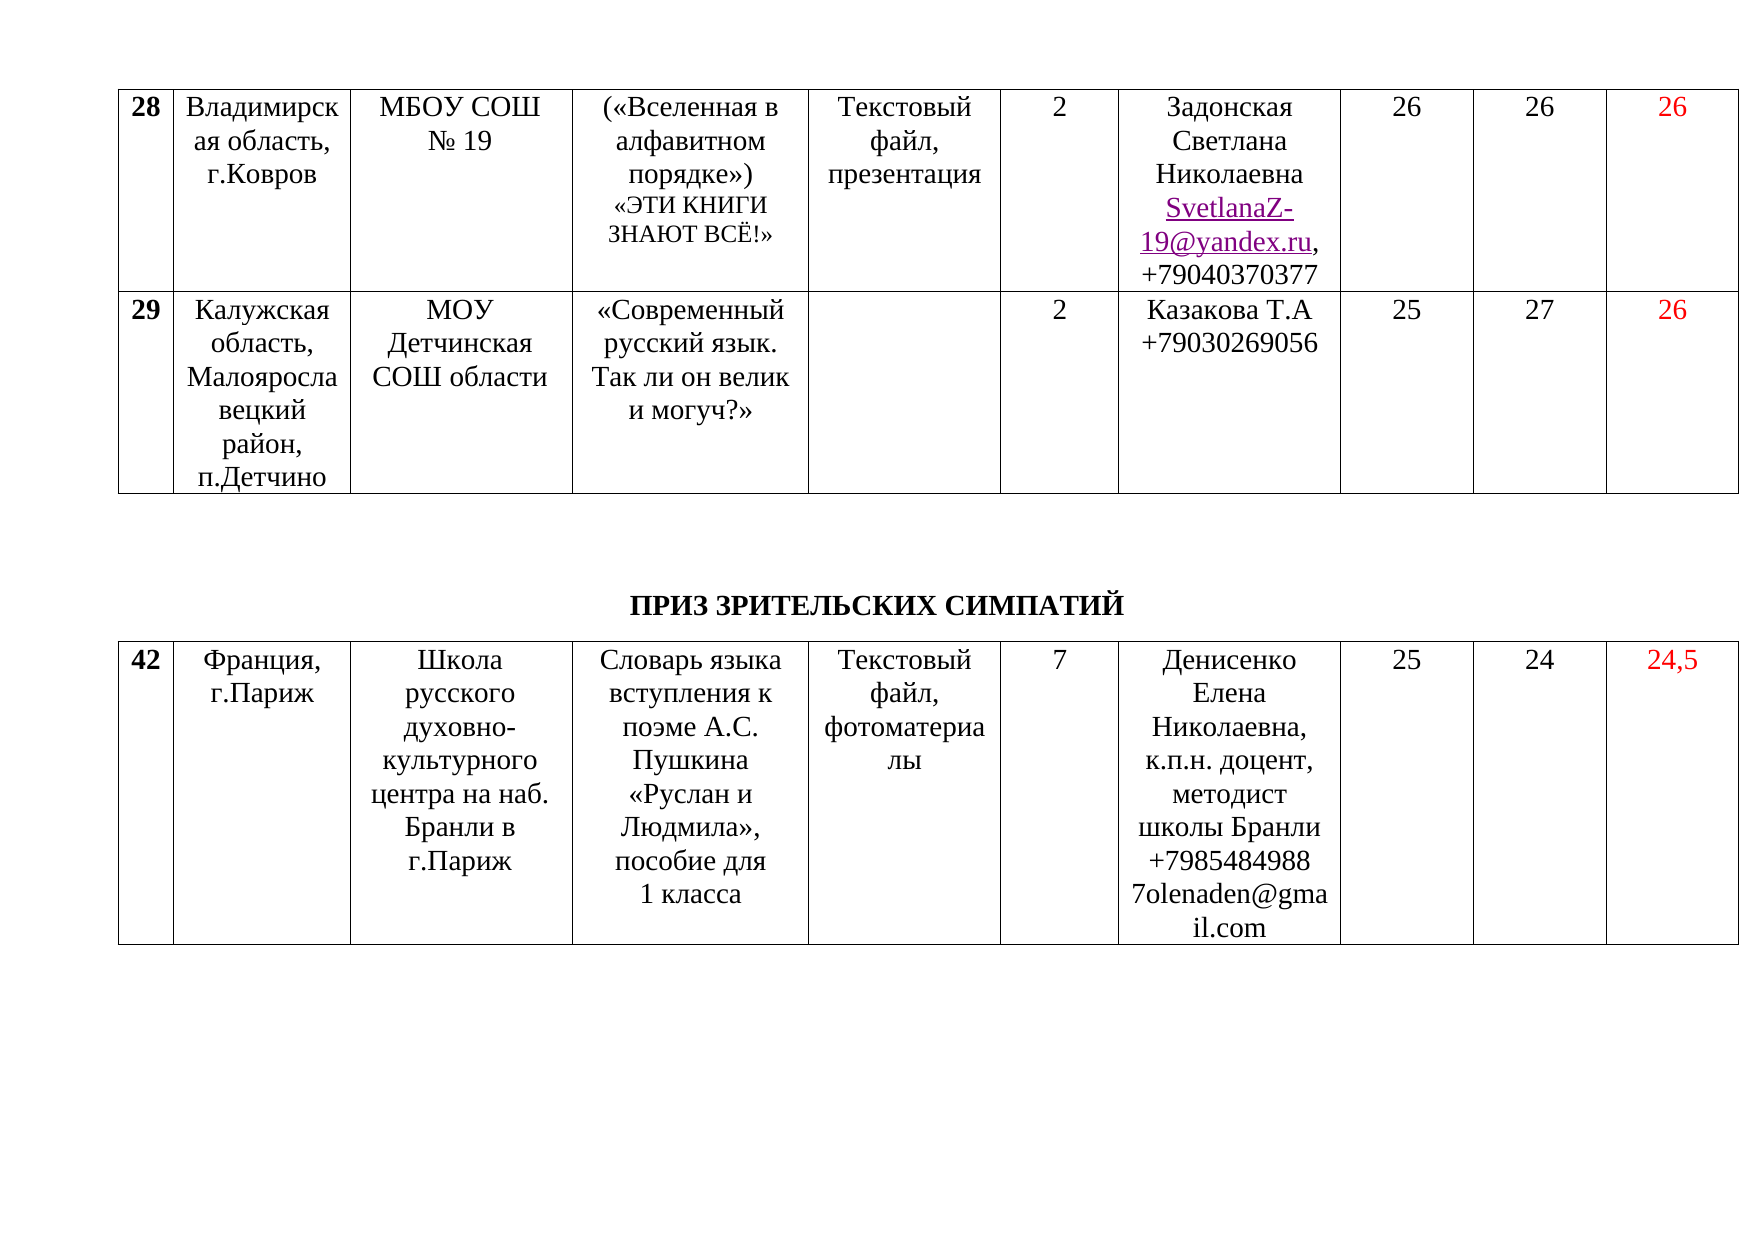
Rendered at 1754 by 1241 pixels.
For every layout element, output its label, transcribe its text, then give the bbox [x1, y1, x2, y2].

table_cell [809, 292, 1000, 493]
table_cell 26 [1474, 90, 1606, 291]
table_cell 25 [1341, 292, 1473, 493]
table_cell 2 [1001, 90, 1118, 291]
table_cell 26 [1341, 90, 1473, 291]
table_header 25 [1341, 642, 1473, 944]
table_header 7 [1001, 642, 1118, 944]
table_cell Казакова Т.А +79030269056 [1119, 292, 1340, 493]
table_cell «Современный русский язык. Так ли он велик и могуч?» [573, 292, 808, 493]
table_header 24,5 [1607, 642, 1738, 944]
table_cell Владимирская область, г.Ковров [174, 90, 350, 291]
table_cell Текстовый файл, презентация [809, 90, 1000, 291]
table_cell 29 [119, 292, 173, 493]
table_cell 26 [1607, 292, 1738, 493]
table_header Школа русского духовно-культурного центра на наб. Бранли в г.Париж [351, 642, 572, 944]
table_header Текстовый файл, фотоматериалы [809, 642, 1000, 944]
table_cell Задонская Светлана Николаевна SvetlanaZ-19@yandex.ru, +79040370377 [1119, 90, 1340, 291]
table_header 42 [119, 642, 173, 944]
text ПРИЗ ЗРИТЕЛЬСКИХ СИМПАТИЙ [118, 588, 1636, 621]
table_cell МОУ Детчинская СОШ области [351, 292, 572, 493]
table_header 24 [1474, 642, 1606, 944]
table_cell МБОУ СОШ № 19 [351, 90, 572, 291]
table_cell 26 [1607, 90, 1738, 291]
table_cell Калужская область, Малоярославецкий район, п.Детчино [174, 292, 350, 493]
table_cell 2 [1001, 292, 1118, 493]
table_cell («Вселенная в алфавитном порядке») «ЭТИ КНИГИ ЗНАЮТ ВСЁ!» [573, 90, 808, 291]
table_cell 28 [119, 90, 173, 291]
table_header Денисенко Елена Николаевна, к.п.н. доцент, методист школы Бранли +79854849887olenaden@gmail.com [1119, 642, 1340, 944]
table_header Франция, г.Париж [174, 642, 350, 944]
table_header Словарь языка вступления к поэме А.С. Пушкина «Руслан и Людмила», пособие для 1 класса [573, 642, 808, 944]
table_cell 27 [1474, 292, 1606, 493]
